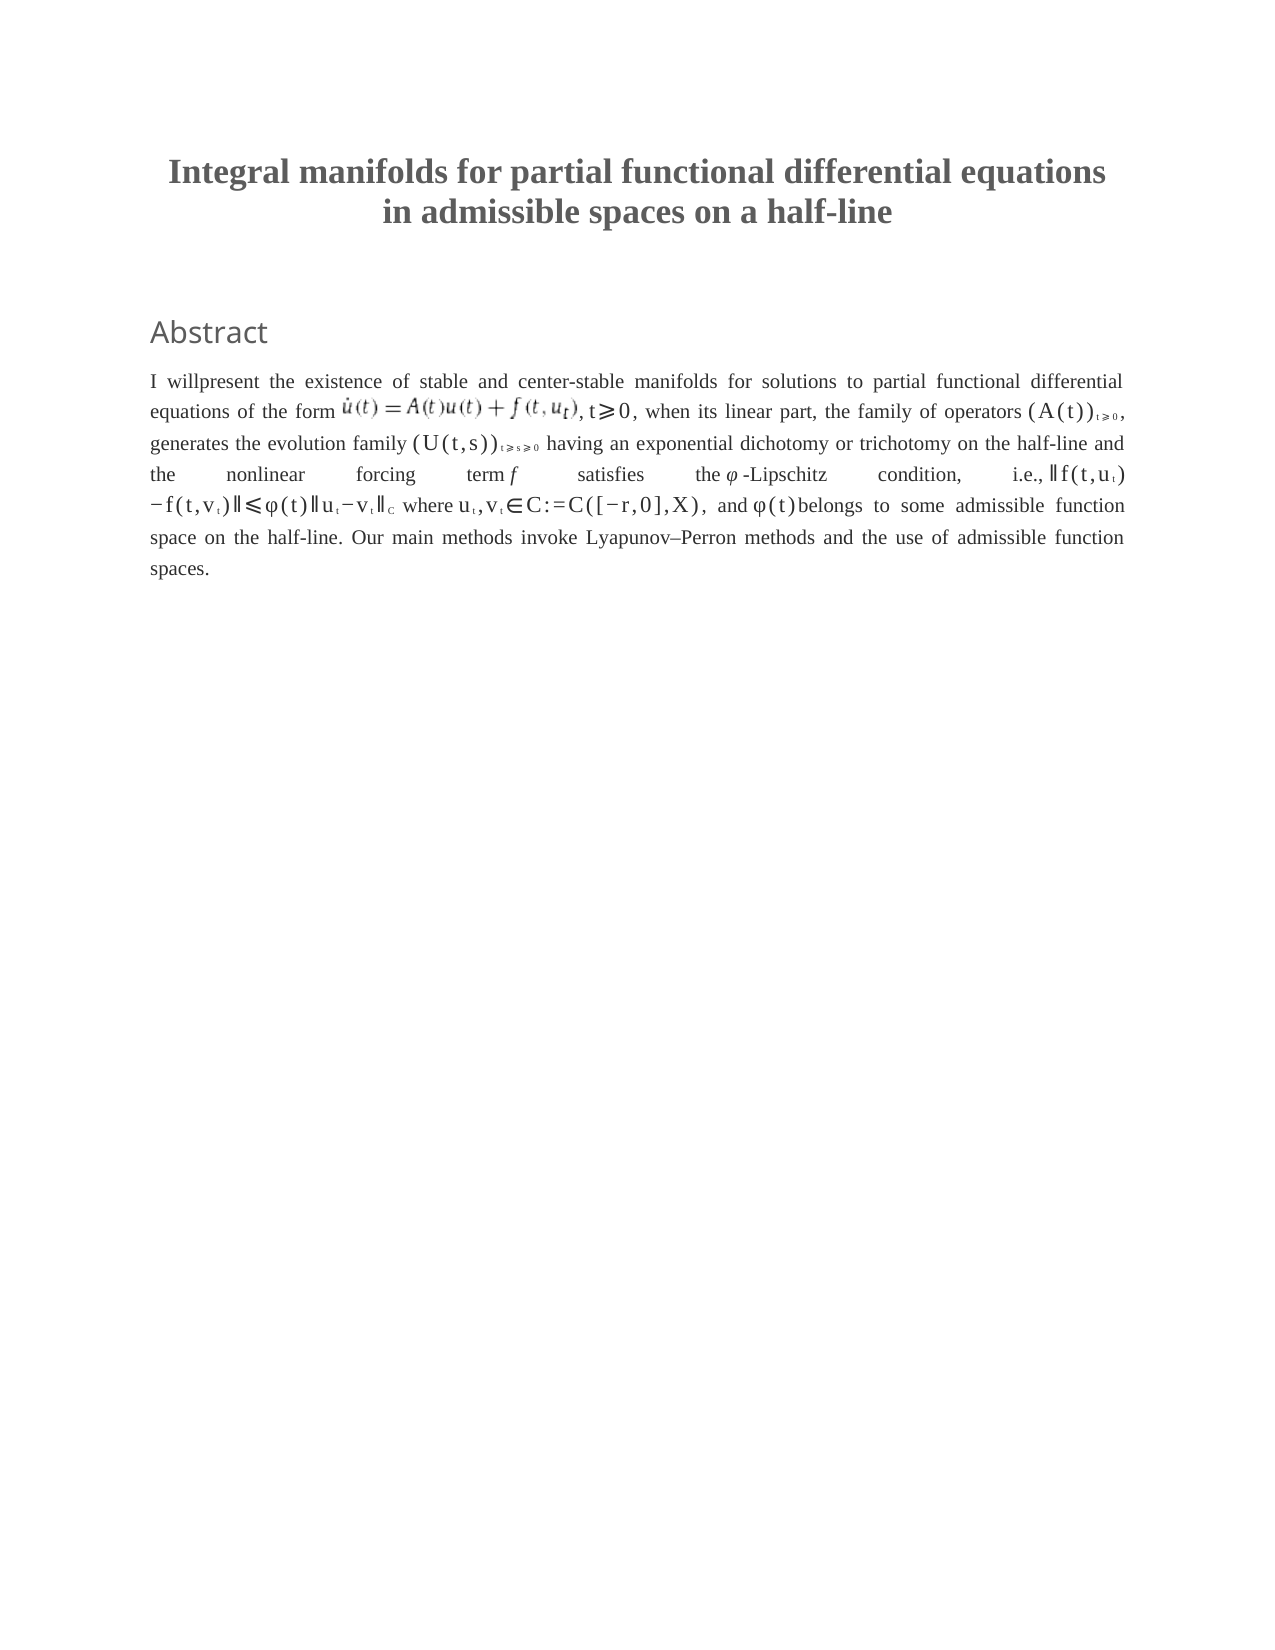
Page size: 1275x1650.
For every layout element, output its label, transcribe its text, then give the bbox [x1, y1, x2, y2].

subtitle Abstract [150, 311, 1125, 352]
text I willpresent the existence of stable and center-stable manifolds for solutions to partial functional differential equations of the form , t⩾0, when its linear part, the family of operators (A(t))t⩾0, generates the evolution family (U(t,s))t⩾s⩾0 having an exponential dichotomy or trichotomy on the half-line and the nonlinear forcing term f satisfies the φ -Lipschitz condition, i.e., ‖f(t,ut)−f(t,vt)‖⩽φ(t)‖ut−vt‖C where ut,vt∈C:=C([−r,0],X), and φ(t)belongs to some admissible function space on the half-line. Our main methods invoke Lyapunov–Perron methods and the use of admissible function spaces. [150, 361, 1125, 580]
picture [341, 397, 579, 419]
text Integral manifolds for partial functional differential equations in admissible spaces on a half-line [150, 150, 1125, 232]
